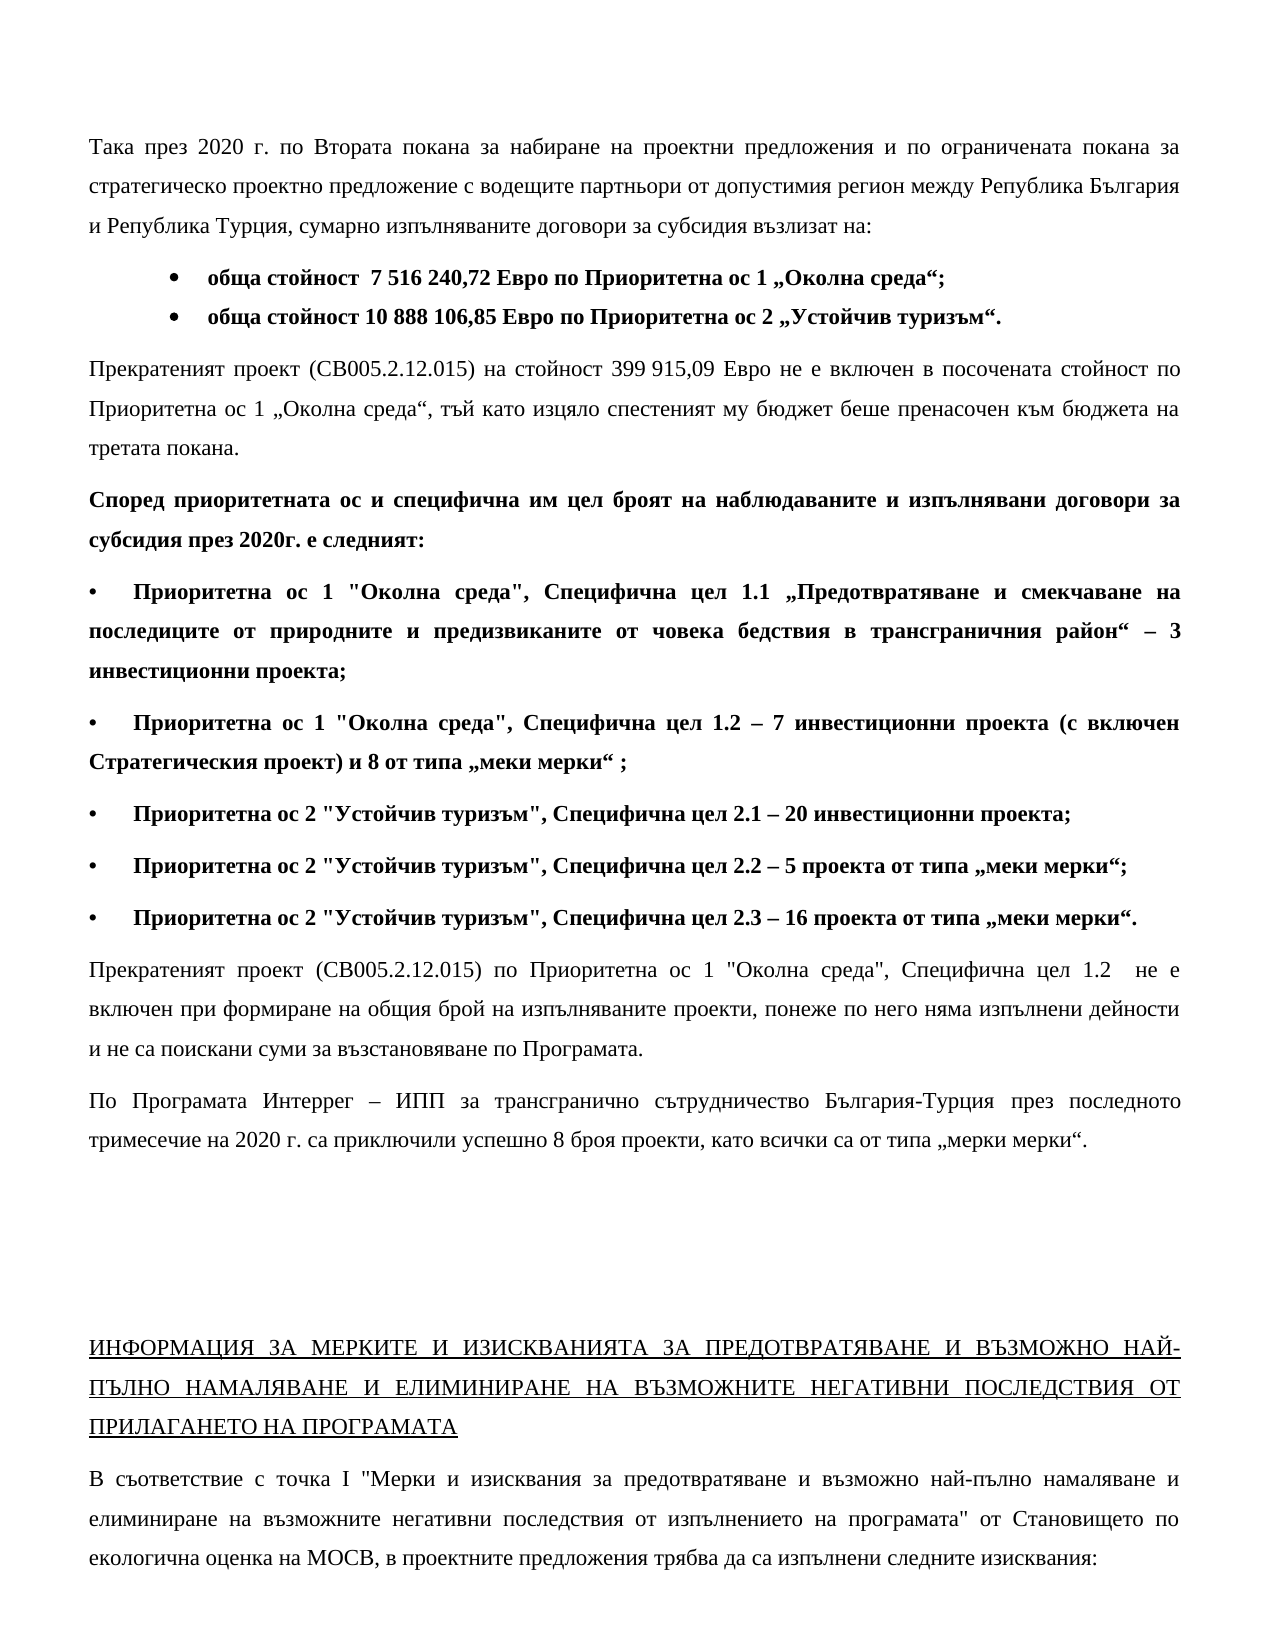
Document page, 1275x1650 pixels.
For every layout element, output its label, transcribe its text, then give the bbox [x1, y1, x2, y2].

text В съответствие с точка I "Мерки и изисквания за предотвратяване и възможно най-пълно намаляване и елиминиране на възможните негативни последствия от изпълнението на програмата" от Становището по екологична оценка на МОСВ, в проектните предложения трябва да са изпълнени следните изисквания: [89, 1465, 1181, 1571]
text • Приоритетна ос 2 "Устойчив туризъм", Специфична цел 2.1 – 20 инвестиционни проекта; [89, 800, 1181, 826]
text По Програмата Интеррег – ИПП за трансгранично сътрудничество България-Турция през последното тримесечие на 2020 г. са приключили успешно 8 броя проекти, като всички са от типа „мерки мерки“. [89, 1087, 1181, 1153]
text ИНФОРМАЦИЯ ЗА МЕРКИТЕ И ИЗИСКВАНИЯТА ЗА ПРЕДОТВРАТЯВАНЕ И ВЪЗМОЖНО НАЙ-ПЪЛНО НАМАЛЯВАНЕ И ЕЛИМИНИРАНЕ НА ВЪЗМОЖНИТЕ НЕГАТИВНИ ПОСЛЕДСТВИЯ ОТ ПРИЛАГАНЕТО НА ПРОГРАМАТА [89, 1334, 1181, 1357]
list обща стойност 7 516 240,72 Евро по Приоритетна ос 1 „Околна среда“; [170, 264, 1181, 290]
list обща стойност 10 888 106,85 Евро по Приоритетна ос 2 „Устойчив туризъм“. [170, 303, 1181, 330]
text • Приоритетна ос 1 "Околна среда", Специфична цел 1.2 – 7 инвестиционни проекта (с включен Стратегическия проект) и 8 от типа „меки мерки“ ; [89, 709, 1181, 774]
text Прекратеният проект (CB005.2.12.015) по Приоритетна ос 1 "Околна среда", Специфична цел 1.2 не е включен при формиране на общия брой на изпълняваните проекти, понеже по него няма изпълнени дейности и не са поискани суми за възстановяване по Програмата. [89, 956, 1181, 1061]
text Според приоритетната ос и специфична им цел броят на наблюдаваните и изпълнявани договори за субсидия през 2020г. е следният: [89, 486, 1181, 552]
text • Приоритетна ос 2 "Устойчив туризъм", Специфична цел 2.3 – 16 проекта от типа „меки мерки“. [89, 904, 1181, 930]
text Прекратеният проект (CB005.2.12.015) на стойност 399 915,09 Евро не е включен в посочената стойност по Приоритетна ос 1 „Околна среда“, тъй като изцяло спестеният му бюджет беше пренасочен към бюджета на третата покана. [89, 355, 1181, 461]
text • Приоритетна ос 1 "Околна среда", Специфична цел 1.1 „Предотвратяване и смекчаване на последиците от природните и предизвиканите от човека бедствия в трансграничния район“ – 3 инвестиционни проекта; [89, 578, 1181, 683]
text ИНФОРМАЦИЯ ЗА МЕРКИТЕ И ИЗИСКВАНИЯТА ЗА ПРЕДОТВРАТЯВАНЕ И ВЪЗМОЖНО НАЙ-ПЪЛНО НАМАЛЯВАНЕ И ЕЛИМИНИРАНЕ НА ВЪЗМОЖНИТЕ НЕГАТИВНИ ПОСЛЕДСТВИЯ ОТ ПРИЛАГАНЕТО НА ПРОГРАМАТА [89, 1359, 1181, 1397]
text ИНФОРМАЦИЯ ЗА МЕРКИТЕ И ИЗИСКВАНИЯТА ЗА ПРЕДОТВРАТЯВАНЕ И ВЪЗМОЖНО НАЙ-ПЪЛНО НАМАЛЯВАНЕ И ЕЛИМИНИРАНЕ НА ВЪЗМОЖНИТЕ НЕГАТИВНИ ПОСЛЕДСТВИЯ ОТ ПРИЛАГАНЕТО НА ПРОГРАМАТА [89, 1398, 1181, 1440]
text • Приоритетна ос 2 "Устойчив туризъм", Специфична цел 2.2 – 5 проекта от типа „меки мерки“; [89, 852, 1181, 878]
text Така през 2020 г. по Втората покана за набиране на проектни предложения и по ограничената покана за стратегическо проектно предложение с водещите партньори от допустимия регион между Република България и Република Турция, сумарно изпълняваните договори за субсидия възлизат на: [89, 133, 1181, 238]
